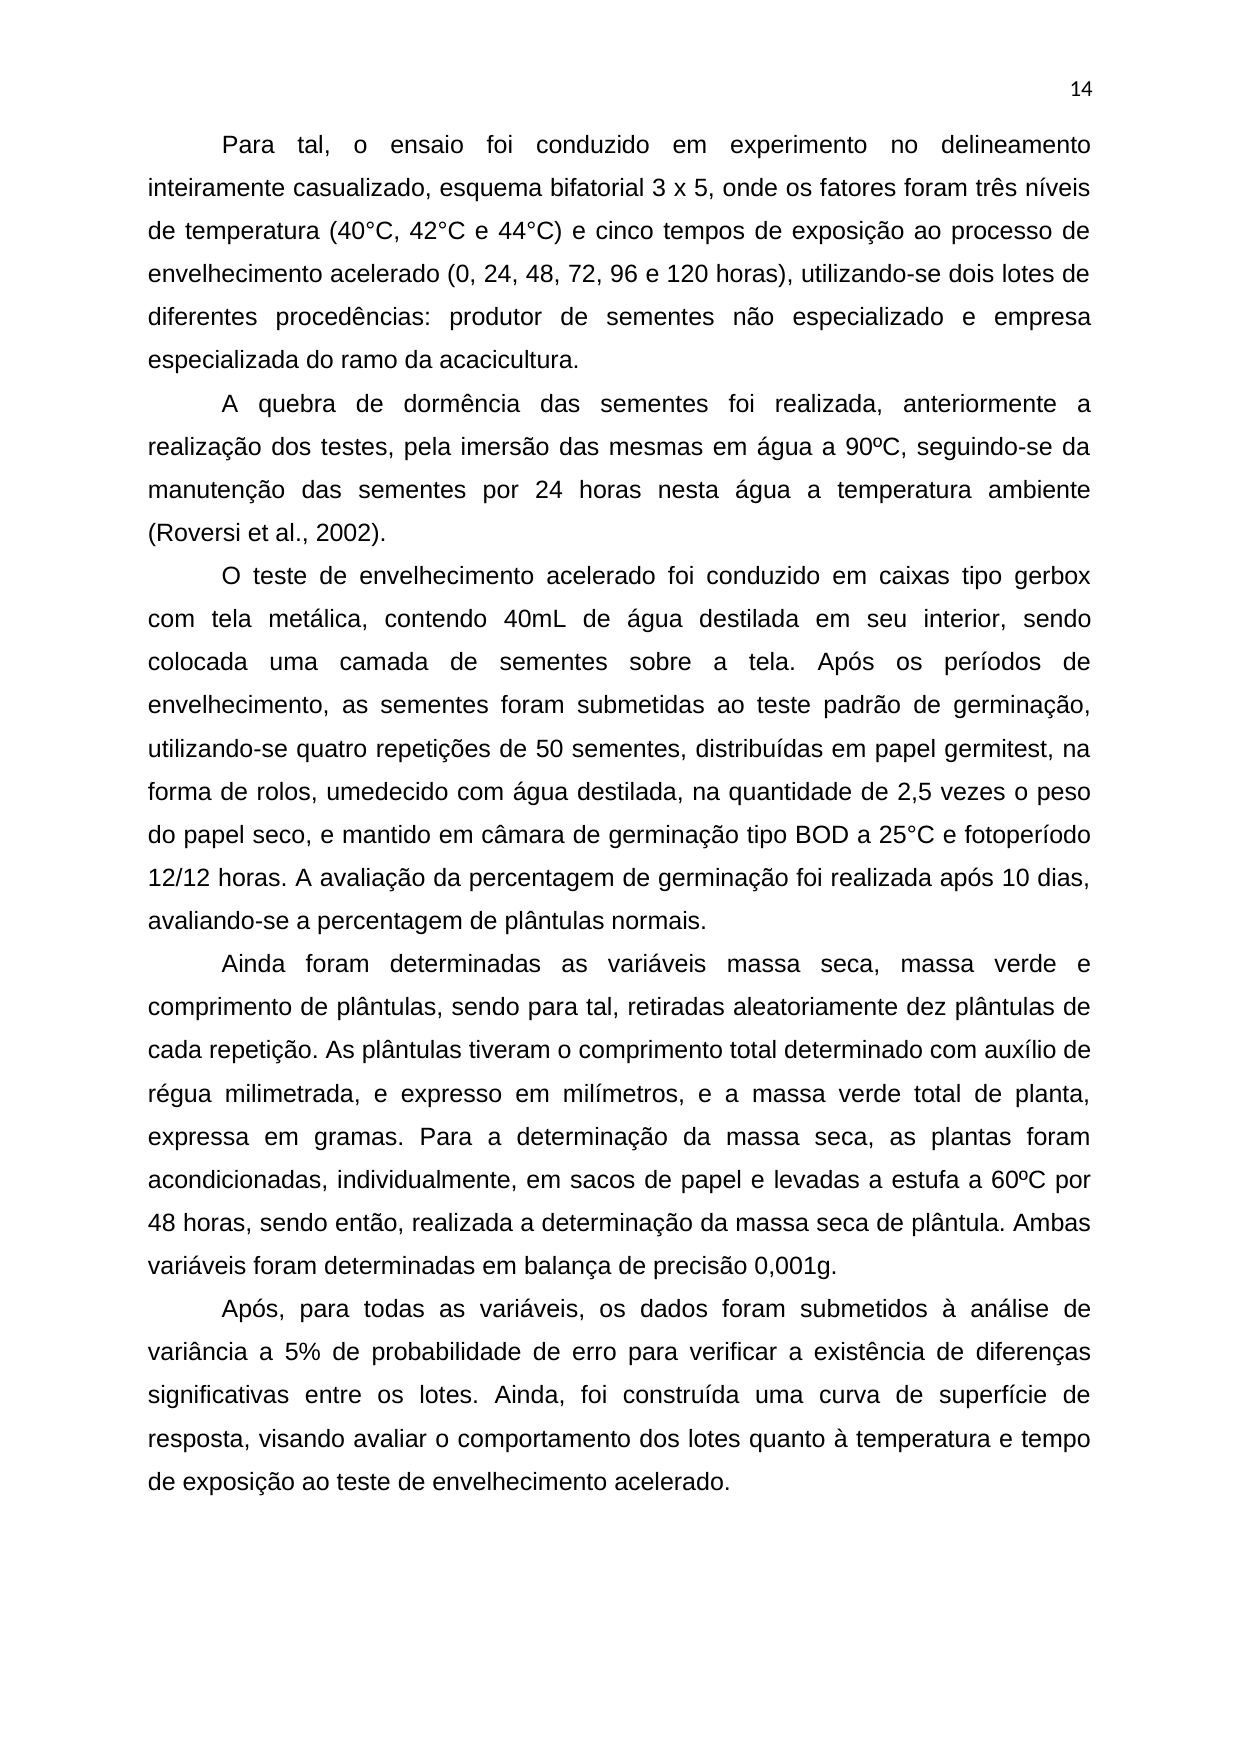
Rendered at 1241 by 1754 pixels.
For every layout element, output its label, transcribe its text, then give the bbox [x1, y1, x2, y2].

text A quebra de dormência das sementes foi realizada, anteriormente a realização dos testes, pela imersão das mesmas em água a 90ºC, seguindo-se da manutenção das sementes por 24 horas nesta água a temperatura ambiente (Roversi et al., 2002). [148, 389, 1092, 547]
text O teste de envelhecimento acelerado foi conduzido em caixas tipo gerbox com tela metálica, contendo 40mL de água destilada em seu interior, sendo colocada uma camada de sementes sobre a tela. Após os períodos de envelhecimento, as sementes foram submetidas ao teste padrão de germinação, utilizando-se quatro repetições de 50 sementes, distribuídas em papel germitest, na forma de rolos, umedecido com água destilada, na quantidade de 2,5 vezes o peso do papel seco, e mantido em câmara de germinação tipo BOD a 25°C e fotoperíodo 12/12 horas. A avaliação da percentagem de germinação foi realizada após 10 dias, avaliando-se a percentagem de plântulas normais. [148, 561, 1092, 935]
text Para tal, o ensaio foi conduzido em experimento no delineamento inteiramente casualizado, esquema bifatorial 3 x 5, onde os fatores foram três níveis de temperatura (40°C, 42°C e 44°C) e cinco tempos de exposição ao processo de envelhecimento acelerado (0, 24, 48, 72, 96 e 120 horas), utilizando-se dois lotes de diferentes procedências: produtor de sementes não especializado e empresa especializada do ramo da acacicultura. [148, 130, 1092, 374]
text Após, para todas as variáveis, os dados foram submetidos à análise de variância a 5% de probabilidade de erro para verificar a existência de diferenças significativas entre os lotes. Ainda, foi construída uma curva de superfície de resposta, visando avaliar o comportamento dos lotes quanto à temperatura e tempo de exposição ao teste de envelhecimento acelerado. [148, 1294, 1092, 1496]
text Ainda foram determinadas as variáveis massa seca, massa verde e comprimento de plântulas, sendo para tal, retiradas aleatoriamente dez plântulas de cada repetição. As plântulas tiveram o comprimento total determinado com auxílio de régua milimetrada, e expresso em milímetros, e a massa verde total de planta, expressa em gramas. Para a determinação da massa seca, as plantas foram acondicionadas, individualmente, em sacos de papel e levadas a estufa a 60ºC por 48 horas, sendo então, realizada a determinação da massa seca de plântula. Ambas variáveis foram determinadas em balança de precisão 0,001g. [148, 949, 1092, 1280]
